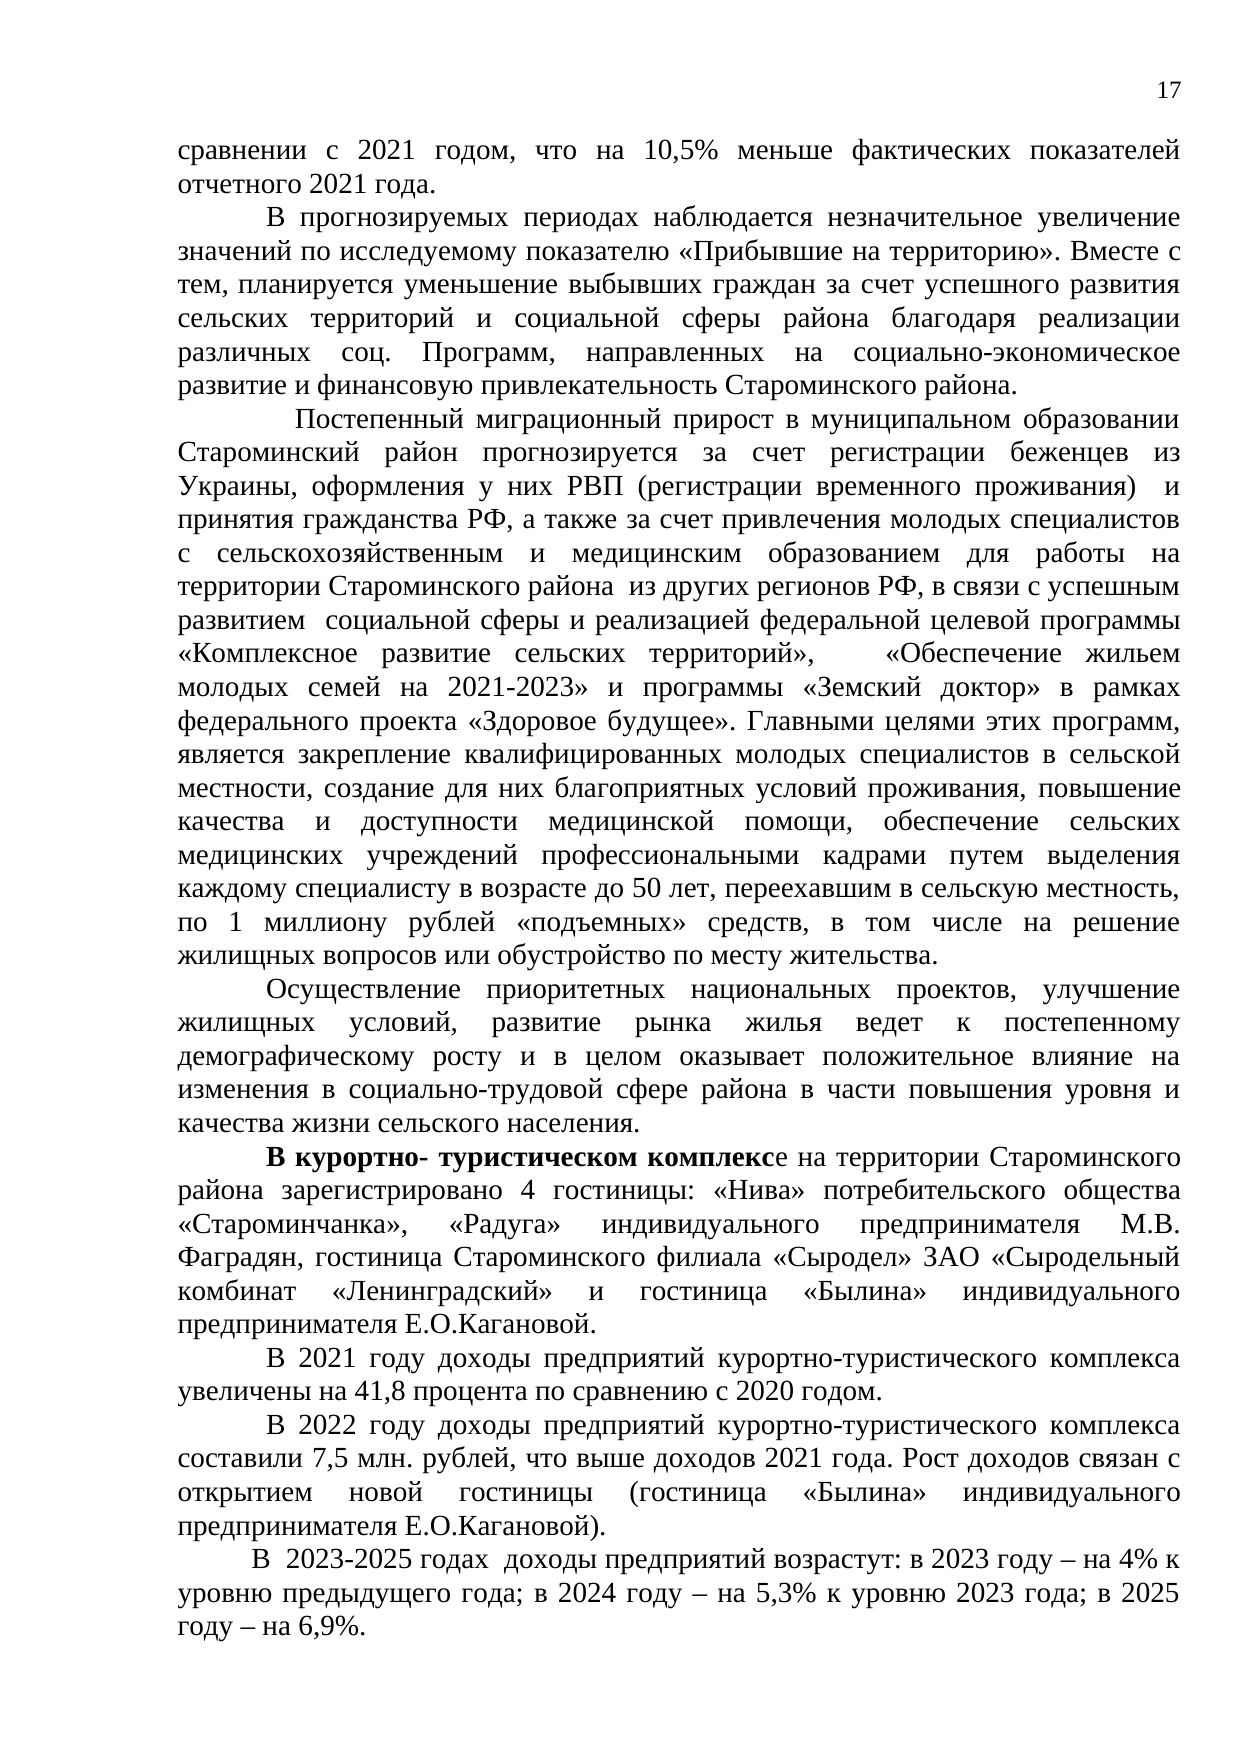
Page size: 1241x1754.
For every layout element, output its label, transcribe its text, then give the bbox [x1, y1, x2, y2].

text В 2022 году доходы предприятий курортно-туристического комплекса составили 7,5 млн. рублей, что выше доходов 2021 года. Рост доходов связан с открытием новой гостиницы (гостиница «Былина» индивидуального предпринимателя Е.О.Кагановой). [177, 1407, 1181, 1541]
text В 2023-2025 годах доходы предприятий возрастут: в 2023 году – на 4% к уровню предыдущего года; в 2024 году – на 5,3% к уровню 2023 года; в 2025 году – на 6,9%. [177, 1541, 1181, 1642]
text В курортно- туристическом комплексе на территории Староминского района зарегистрировано 4 гостиницы: «Нива» потребительского общества «Староминчанка», «Радуга» индивидуального предпринимателя М.В. Фаградян, гостиница Староминского филиала «Сыродел» ЗАО «Сыродельный комбинат «Ленинградский» и гостиница «Былина» индивидуального предпринимателя Е.О.Кагановой. [177, 1139, 1181, 1340]
text В 2021 году доходы предприятий курортно-туристического комплекса увеличены на 41,8 процента по сравнению с 2020 годом. [177, 1340, 1181, 1407]
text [177, 132, 1181, 199]
text В прогнозируемых периодах наблюдается незначительное увеличение значений по исследуемому показателю «Прибывшие на территорию». Вместе с тем, планируется уменьшение выбывших граждан за счет успешного развития сельских территорий и социальной сферы района благодаря реализации различных соц. Программ, направленных на социально-экономическое развитие и финансовую привлекательность Староминского района. [177, 199, 1181, 401]
text Осуществление приоритетных национальных проектов, улучшение жилищных условий, развитие рынка жилья ведет к постепенному демографическому росту и в целом оказывает положительное влияние на изменения в социально-трудовой сфере района в части повышения уровня и качества жизни сельского населения. [177, 971, 1181, 1139]
text Постепенный миграционный прирост в муниципальном образовании Староминский район прогнозируется за счет регистрации беженцев из Украины, оформления у них РВП (регистрации временного проживания) и принятия гражданства РФ, а также за счет привлечения молодых специалистов с сельскохозяйственным и медицинским образованием для работы на территории Староминского района из других регионов РФ, в связи с успешным развитием социальной сферы и реализацией федеральной целевой программы «Комплексное развитие сельских территорий», «Обеспечение жильем молодых семей на 2021-2023» и программы «Земский доктор» в рамках федерального проекта «Здоровое будущее». Главными целями этих программ, является закрепление квалифицированных молодых специалистов в сельской местности, создание для них благоприятных условий проживания, повышение качества и доступности медицинской помощи, обеспечение сельских медицинских учреждений профессиональными кадрами путем выделения каждому специалисту в возрасте до 50 лет, переехавшим в сельскую местность, по 1 миллиону рублей «подъемных» средств, в том числе на решение жилищных вопросов или обустройство по месту жительства. [177, 401, 1181, 803]
